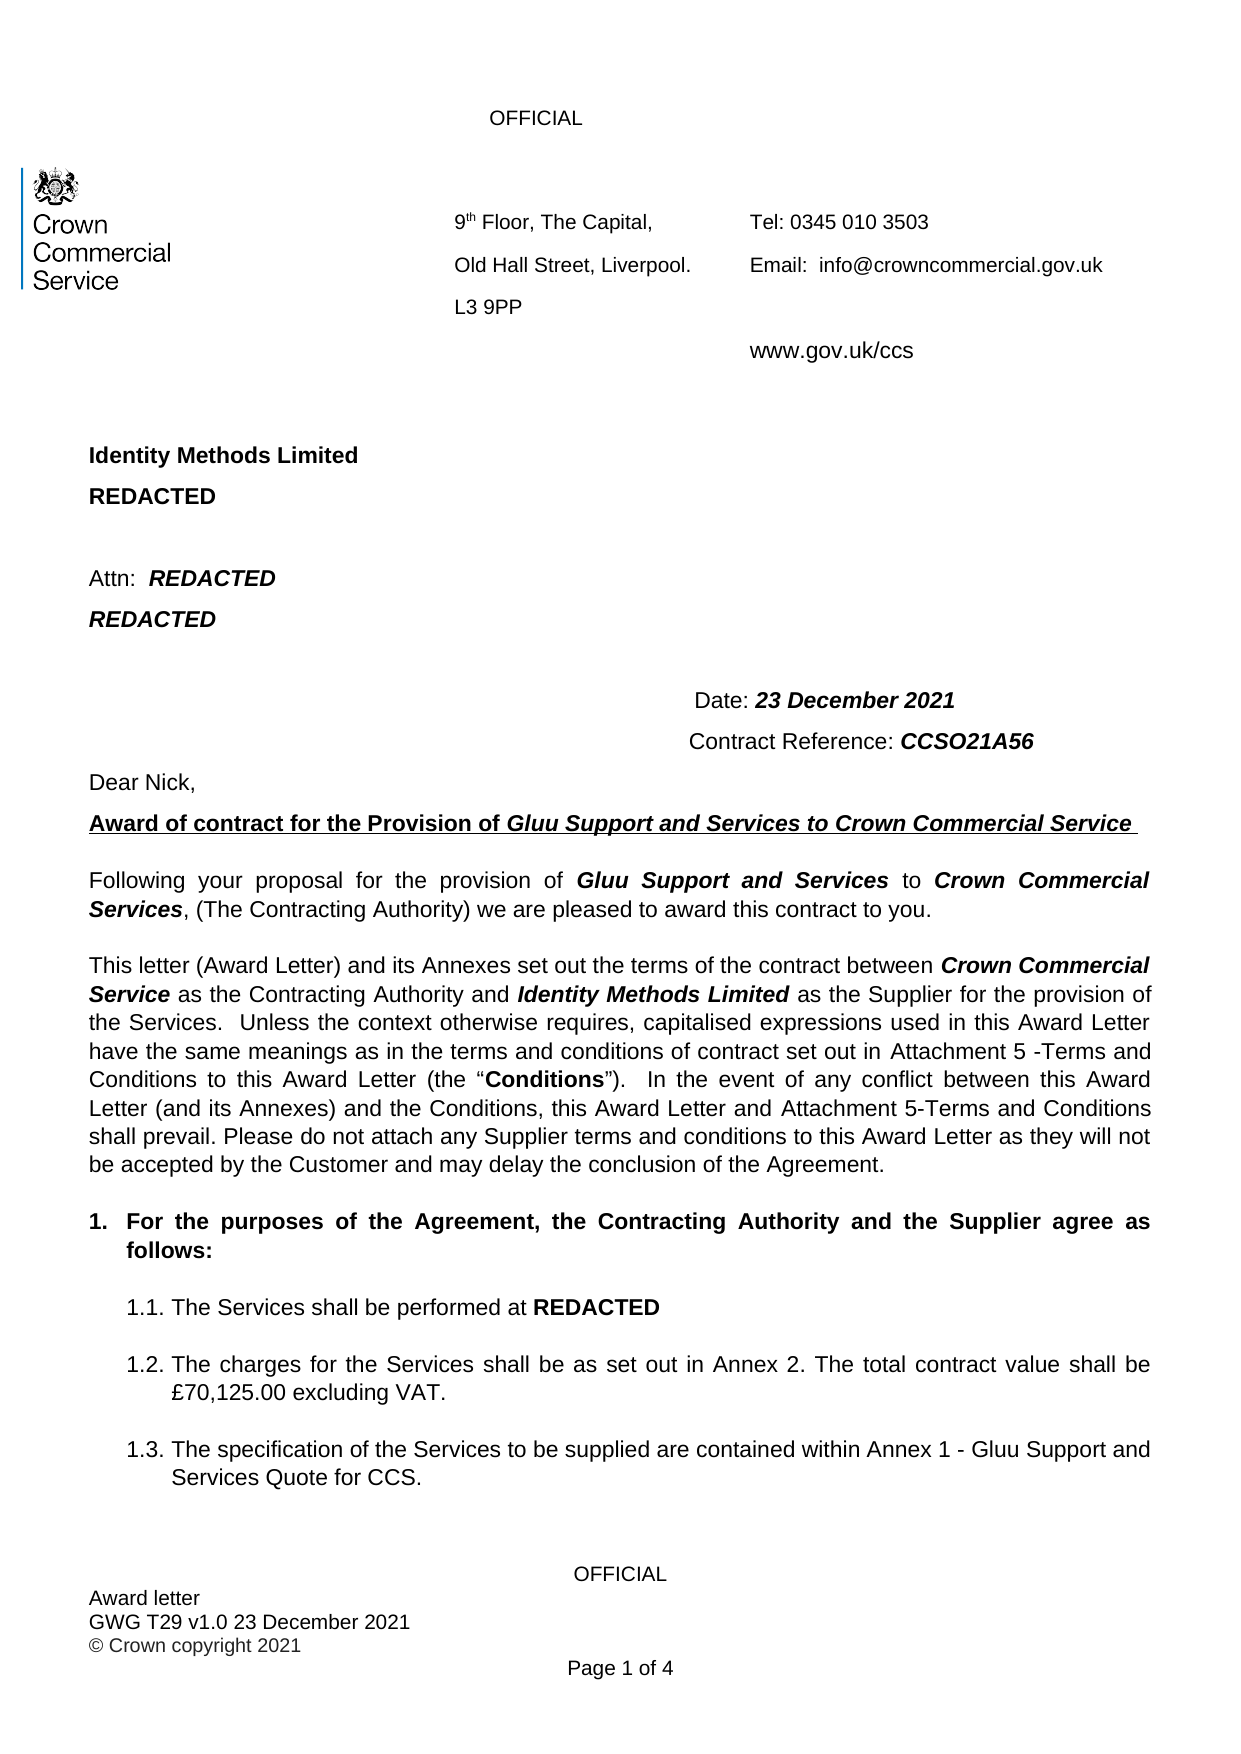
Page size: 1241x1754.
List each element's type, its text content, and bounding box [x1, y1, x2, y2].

text Attn: REDACTED [89, 564, 1152, 591]
text Following your proposal for the provision of Gluu Support and Services to Crown Commercial Services, (The Contracting Authority) we are pleased to award this contract to you. [89, 867, 1151, 922]
list The specification of the Services to be supplied are contained within Annex 1 - Gluu Support and Services Quote for CCS. [126, 1436, 1151, 1491]
list The Services shall be performed at REDACTED [126, 1294, 1151, 1320]
text Award of contract for the Provision of Gluu Support and Services to Crown Commercial Service [89, 810, 1152, 837]
list The charges for the Services shall be as set out in Annex 2. The total contract value shall be £70,125.00 excluding VAT. [126, 1351, 1151, 1405]
text Contract Reference: CCSO21A56 [689, 728, 1157, 755]
text REDACTED [89, 483, 1152, 509]
text Date: 23 December 2021 [694, 687, 1151, 714]
list For the purposes of the Agreement, the Contracting Authority and the Supplier agree as follows: [89, 1208, 1151, 1263]
text Identity Methods Limited [89, 442, 1152, 468]
text Dear Nick, [89, 769, 1152, 796]
picture [21, 167, 170, 290]
text This letter (Award Letter) and its Annexes set out the terms of the contract between Crown Commercial Service as the Contracting Authority and Identity Methods Limited as the Supplier for the provision of the Services. Unless the context otherwise requires, capitalised expressions used in this Award Letter have the same meanings as in the terms and conditions of contract set out in Attachment 5 -Terms and Conditions to this Award Letter (the “Conditions”). In the event of any conflict between this Award Letter (and its Annexes) and the Conditions, this Award Letter and Attachment 5-Terms and Conditions shall prevail. Please do not attach any Supplier terms and conditions to this Award Letter as they will not be accepted by the Customer and may delay the conclusion of the Agreement. [89, 952, 1152, 1178]
text REDACTED [89, 606, 1152, 632]
